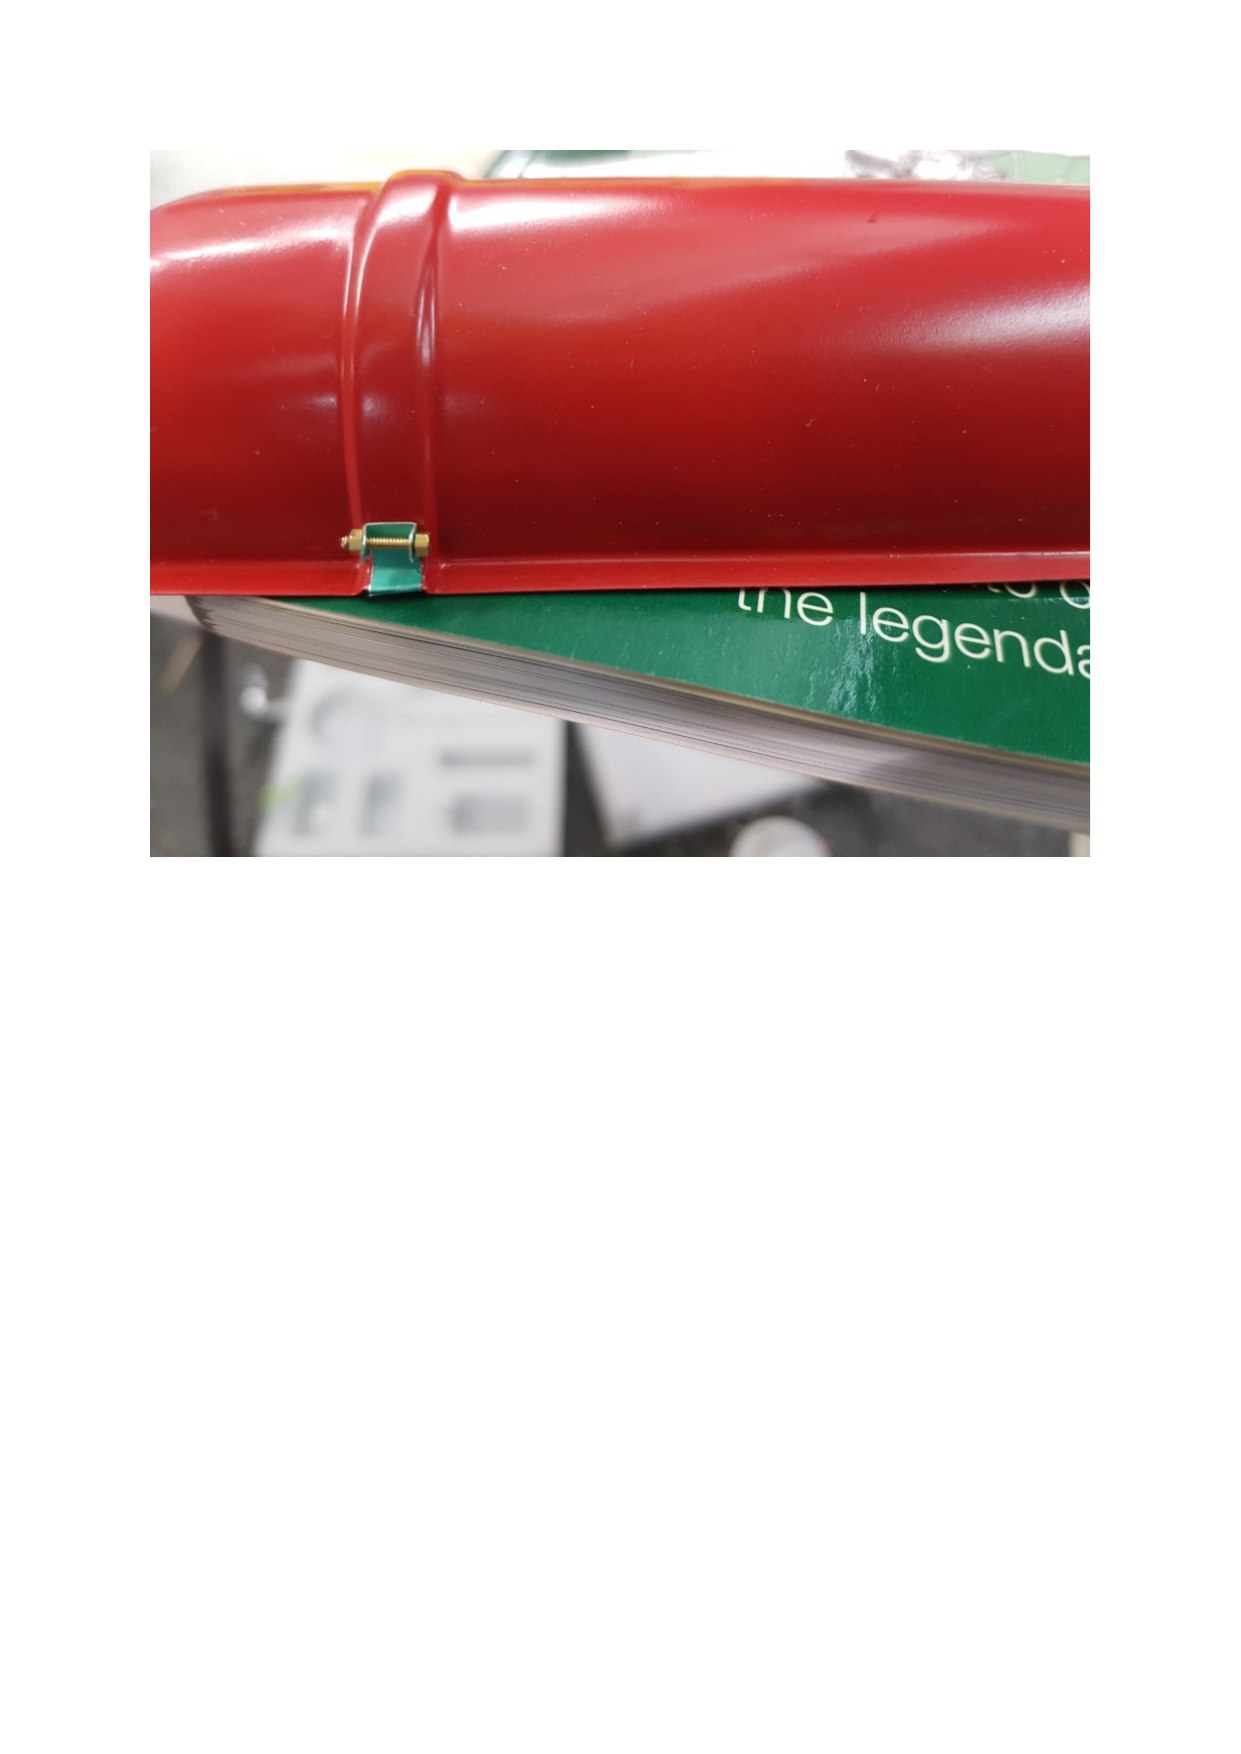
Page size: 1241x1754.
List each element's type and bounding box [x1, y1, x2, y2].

picture [150, 150, 1091, 857]
